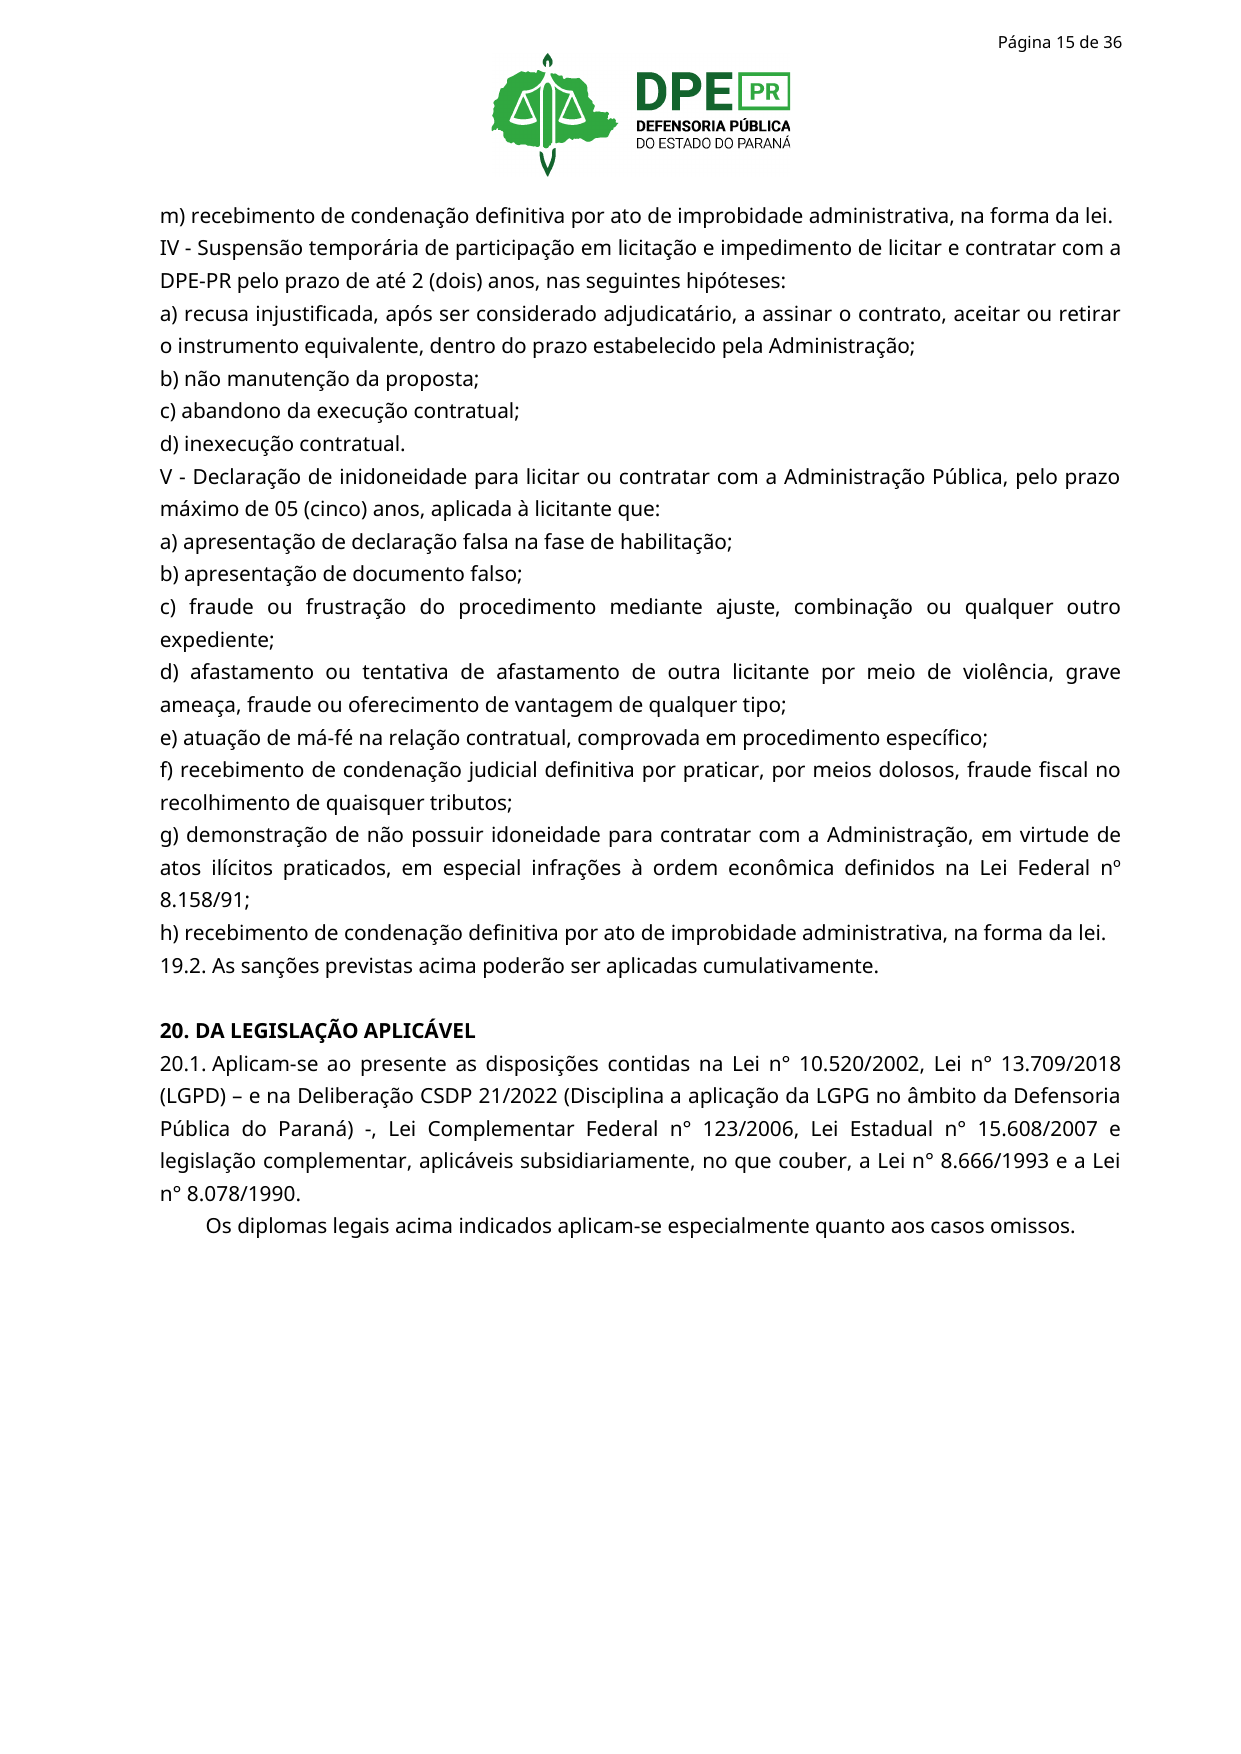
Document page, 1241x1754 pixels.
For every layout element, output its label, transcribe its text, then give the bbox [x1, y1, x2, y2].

text b) apresentação de documento falso; [159, 559, 1122, 588]
list As sanções previstas acima poderão ser aplicadas cumulativamente. [159, 951, 1122, 979]
text V - Declaração de inidoneidade para licitar ou contratar com a Administração Pública, pelo prazo máximo de 05 (cinco) anos, aplicada à licitante que: [159, 462, 1122, 523]
text g) demonstração de não possuir idoneidade para contratar com a Administração, em virtude de atos ilícitos praticados, em especial infrações à ordem econômica definidos na Lei Federal nº 8.158/91; [159, 820, 1122, 914]
text IV - Suspensão temporária de participação em licitação e impedimento de licitar e contratar com a DPE-PR pelo prazo de até 2 (dois) anos, nas seguintes hipóteses: [159, 233, 1122, 294]
text d) inexecução contratual. [159, 429, 1122, 458]
list DA LEGISLAÇÃO APLICÁVEL [159, 1016, 1122, 1044]
text f) recebimento de condenação judicial definitiva por praticar, por meios dolosos, fraude fiscal no recolhimento de quaisquer tributos; [159, 755, 1122, 816]
text d) afastamento ou tentativa de afastamento de outra licitante por meio de violência, grave ameaça, fraude ou oferecimento de vantagem de qualquer tipo; [159, 657, 1122, 718]
picture [491, 53, 790, 177]
text e) atuação de má-fé na relação contratual, comprovada em procedimento específico; [159, 723, 1122, 751]
text c) abandono da execução contratual; [159, 397, 1122, 425]
text b) não manutenção da proposta; [159, 364, 1122, 392]
list Aplicam-se ao presente as disposições contidas na Lei n° 10.520/2002, Lei n° 13.709/2018 (LGPD) – e na Deliberação CSDP 21/2022 (Disciplina a aplicação da LGPG no âmbito da Defensoria Pública do Paraná) -, Lei Complementar Federal n° 123/2006, Lei Estadual n° 15.608/2007 e legislação complementar, aplicáveis subsidiariamente, no que couber, a Lei n° 8.666/1993 e a Lei n° 8.078/1990. [159, 1049, 1122, 1207]
text c) fraude ou frustração do procedimento mediante ajuste, combinação ou qualquer outro expediente; [159, 592, 1122, 653]
text h) recebimento de condenação definitiva por ato de improbidade administrativa, na forma da lei. [159, 918, 1122, 947]
text m) recebimento de condenação definitiva por ato de improbidade administrativa, na forma da lei. [159, 201, 1122, 229]
text a) recusa injustificada, após ser considerado adjudicatário, a assinar o contrato, aceitar ou retirar o instrumento equivalente, dentro do prazo estabelecido pela Administração; [159, 299, 1122, 360]
text a) apresentação de declaração falsa na fase de habilitação; [159, 527, 1122, 555]
